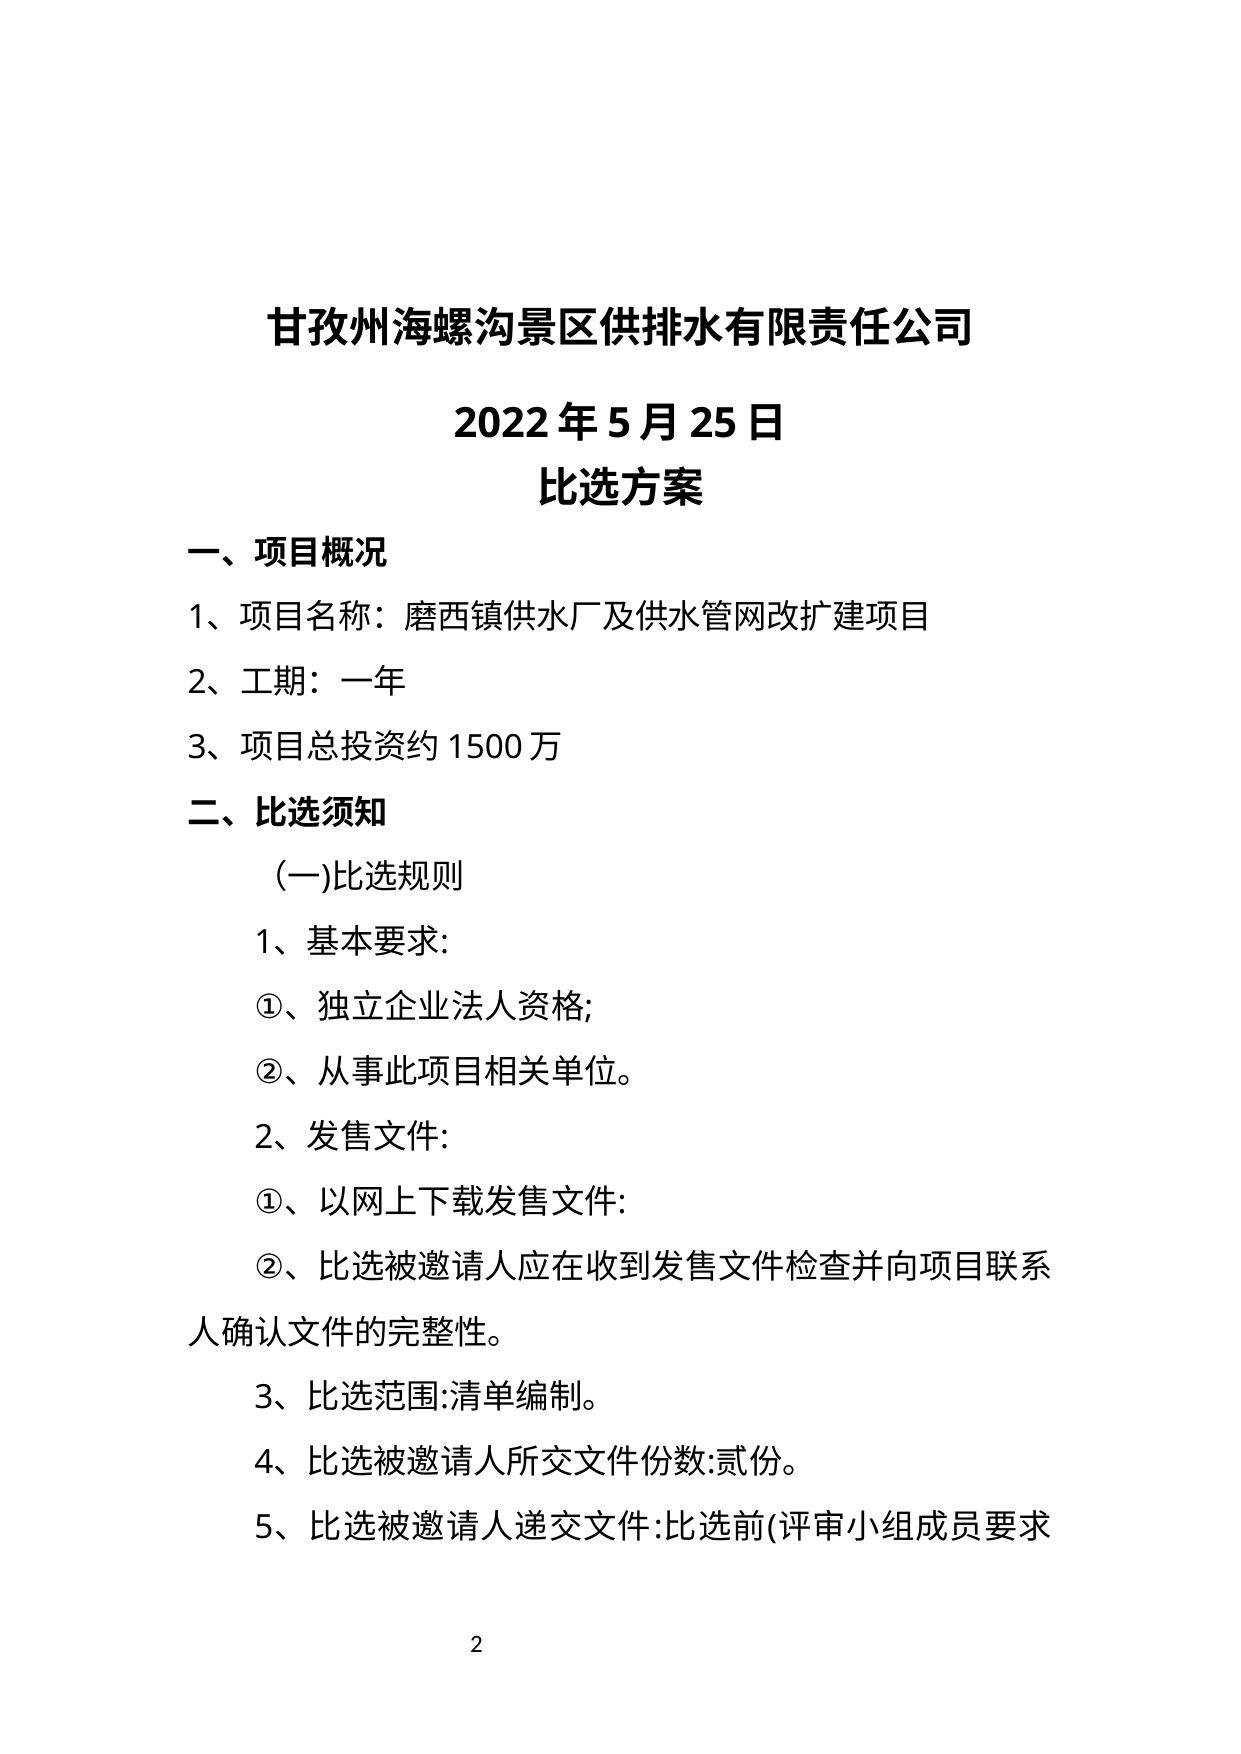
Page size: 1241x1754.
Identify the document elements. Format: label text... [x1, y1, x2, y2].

text 1、项目名称：磨西镇供水厂及供水管网改扩建项目 [187, 582, 1053, 647]
text ②、比选被邀请人应在收到发售文件检查并向项目联系人确认文件的完整性。 [187, 1232, 1053, 1362]
text 3、项目总投资约1500万 [187, 712, 1053, 777]
text ①、以网上下载发售文件: [187, 1167, 1053, 1232]
subtitle 甘孜州海螺沟景区供排水有限责任公司 [187, 292, 1053, 357]
list 比选须知 [187, 777, 1053, 842]
text 3、比选范围:清单编制。 [187, 1362, 1053, 1427]
text 1、基本要求: [187, 907, 1053, 972]
text 2、工期：一年 [187, 647, 1060, 712]
text 比选方案 [187, 452, 1053, 517]
text 2、发售文件: [187, 1102, 1053, 1167]
text 一、项目概况 [187, 517, 1053, 582]
text 4、比选被邀请人所交文件份数:贰份。 [187, 1427, 1053, 1492]
text （一)比选规则 [187, 842, 1053, 907]
text ②、从事此项目相关单位。 [187, 1037, 1053, 1102]
text ①、独立企业法人资格; [187, 972, 1053, 1037]
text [187, 1492, 1053, 1557]
text 2022年5月25日 [187, 387, 1053, 452]
